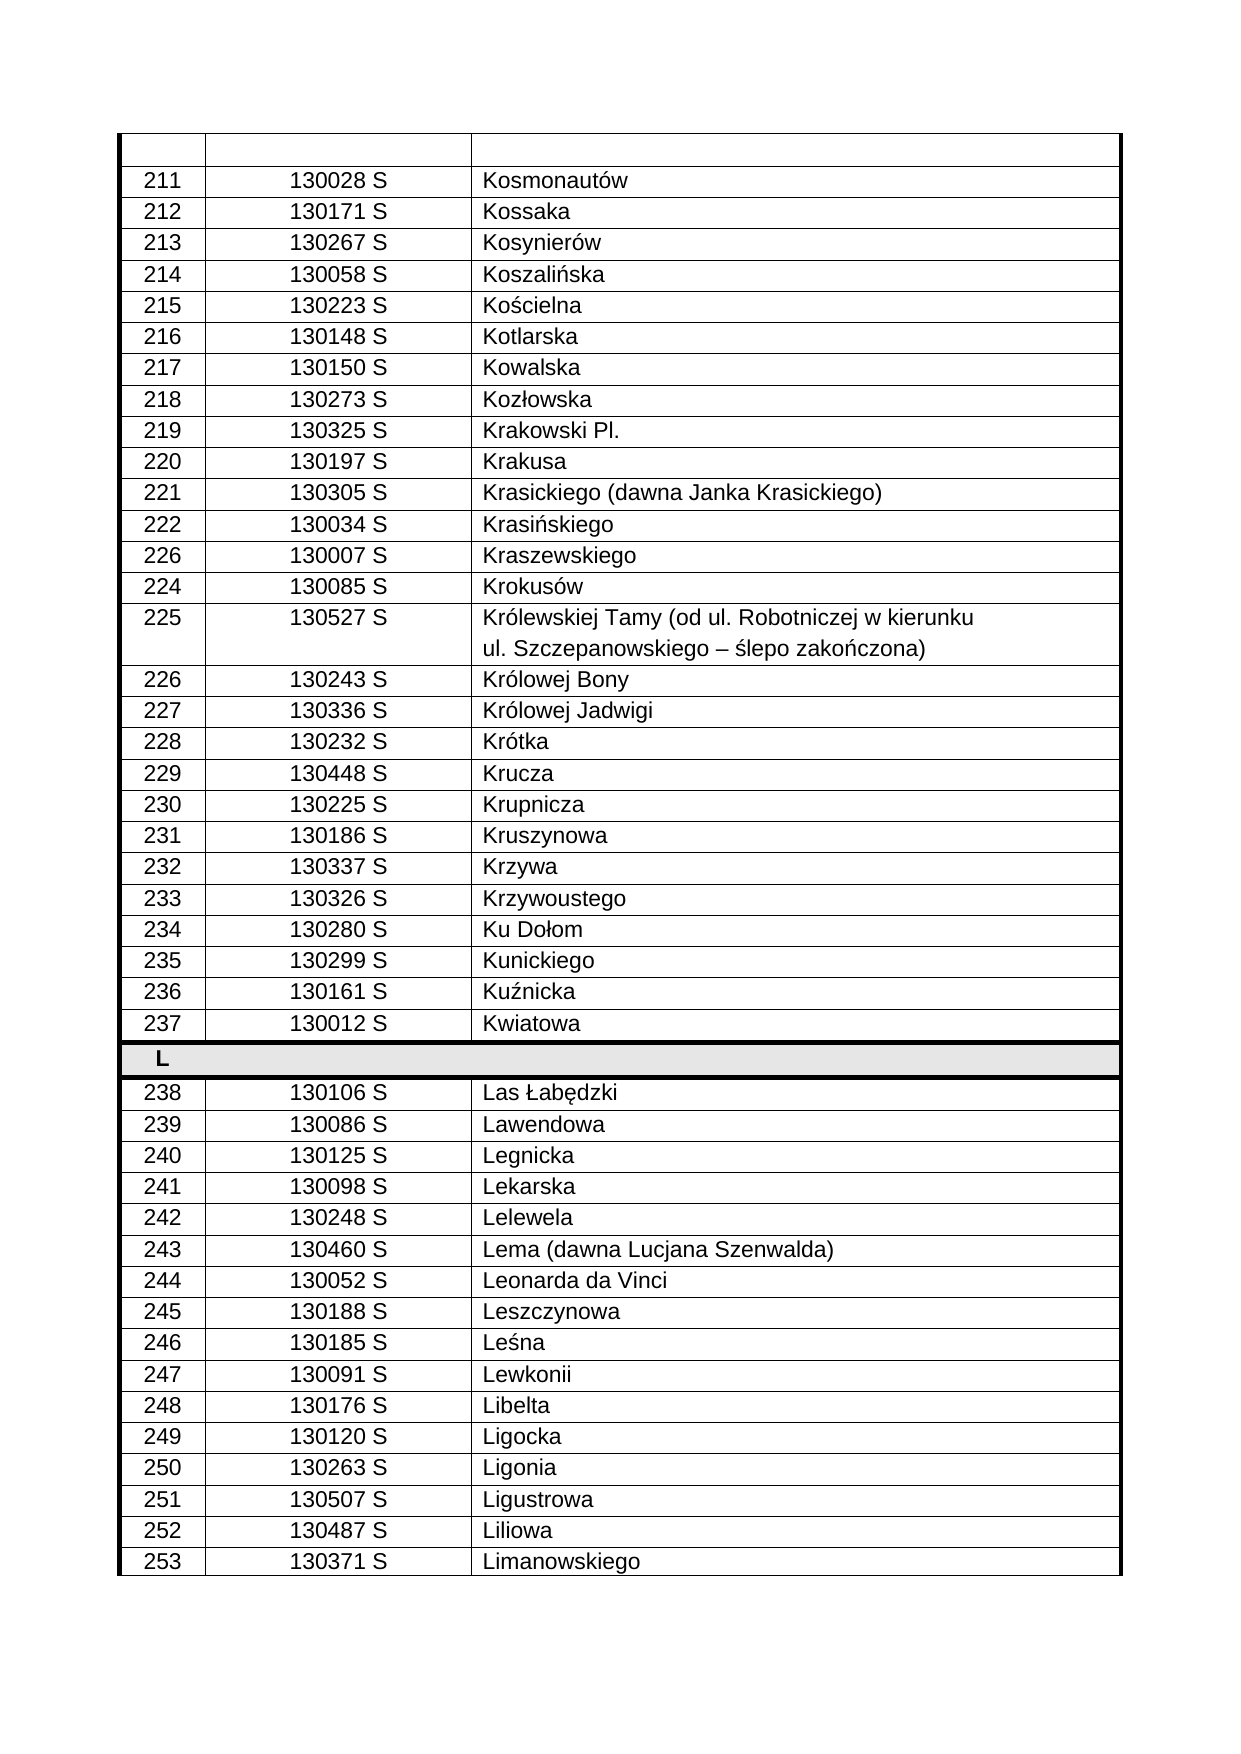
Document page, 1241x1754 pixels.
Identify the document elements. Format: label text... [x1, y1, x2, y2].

table_cell Kormoranów [472, 134, 1119, 166]
table_cell 226 [122, 542, 205, 572]
table_cell 130185 S [206, 1329, 471, 1359]
table_cell 241 [122, 1173, 205, 1203]
table_cell Kwiatowa [472, 1010, 1119, 1040]
table_cell Krótka [472, 728, 1119, 758]
table_cell 253 [122, 1548, 205, 1574]
table_cell Lawendowa [472, 1111, 1119, 1141]
table_cell 239 [122, 1111, 205, 1141]
table_cell 222 [122, 511, 205, 541]
table_cell Limanowskiego [472, 1548, 1119, 1574]
table_cell Liliowa [472, 1517, 1119, 1547]
table_cell 130337 S [206, 853, 471, 883]
table_cell Krakowski Pl. [472, 417, 1119, 447]
table_cell Kotlarska [472, 323, 1119, 353]
table_cell 214 [122, 261, 205, 291]
table_cell Krasickiego (dawna Janka Krasickiego) [472, 479, 1119, 509]
table_cell Ligocka [472, 1423, 1119, 1453]
table_cell 242 [122, 1204, 205, 1234]
table_cell 251 [122, 1486, 205, 1516]
table_cell 218 [122, 386, 205, 416]
table_cell 130085 S [206, 573, 471, 603]
table_cell 226 [122, 666, 205, 696]
table_cell Kossaka [472, 198, 1119, 228]
table_cell 130448 S [206, 760, 471, 790]
table_cell Libelta [472, 1392, 1119, 1422]
table_cell 221 [122, 479, 205, 509]
table_cell Krzywoustego [472, 885, 1119, 915]
table_cell Kościelna [472, 292, 1119, 322]
table_cell 130299 S [206, 947, 471, 977]
table_cell Kruszynowa [472, 822, 1119, 852]
table_cell Krzywa [472, 853, 1119, 883]
table_cell Kuźnicka [472, 978, 1119, 1008]
table_cell 130232 S [206, 728, 471, 758]
table_cell L [122, 1045, 205, 1075]
table_cell 130223 S [206, 292, 471, 322]
table_cell 130106 S [206, 1080, 471, 1109]
table_cell 217 [122, 354, 205, 384]
table_cell Lema (dawna Lucjana Szenwalda) [472, 1236, 1119, 1266]
table_cell Kozłowska [472, 386, 1119, 416]
table_cell 213 [122, 229, 205, 259]
table_cell 130058 S [206, 261, 471, 291]
table_cell 244 [122, 1267, 205, 1297]
table_cell 130091 S [206, 1361, 471, 1391]
table_cell Ligonia [472, 1454, 1119, 1484]
table_cell 212 [122, 198, 205, 228]
table_cell 130225 S [206, 791, 471, 821]
table_cell 224 [122, 573, 205, 603]
table_cell Krakusa [472, 448, 1119, 478]
table_cell 130460 S [206, 1236, 471, 1266]
table_cell 232 [122, 853, 205, 883]
table_cell 235 [122, 947, 205, 977]
table_cell Legnicka [472, 1142, 1119, 1172]
table_cell 220 [122, 448, 205, 478]
table_cell 130176 S [206, 1392, 471, 1422]
table_cell Leszczynowa [472, 1298, 1119, 1328]
table_cell 130171 S [206, 198, 471, 228]
table_cell 252 [122, 1517, 205, 1547]
table_cell 219 [122, 417, 205, 447]
table_cell 247 [122, 1361, 205, 1391]
table_cell Leonarda da Vinci [472, 1267, 1119, 1297]
table_cell 130197 S [206, 448, 471, 478]
table_cell 130243 S [206, 666, 471, 696]
table_cell Krokusów [472, 573, 1119, 603]
table_cell 233 [122, 885, 205, 915]
table_cell 130280 S [206, 916, 471, 946]
table_cell 228 [122, 728, 205, 758]
table_cell Koszalińska [472, 261, 1119, 291]
table_cell 250 [122, 1454, 205, 1484]
table_cell Leśna [472, 1329, 1119, 1359]
table_cell 227 [122, 697, 205, 727]
table_cell 245 [122, 1298, 205, 1328]
table_cell Krucza [472, 760, 1119, 790]
table_cell 130527 S [206, 604, 471, 665]
table_cell 130086 S [206, 1111, 471, 1141]
table_cell Kowalska [472, 354, 1119, 384]
table_cell Kunickiego [472, 947, 1119, 977]
table_cell 130267 S [206, 229, 471, 259]
table_cell Królewskiej Tamy (od ul. Robotniczej w kierunku ul. Szczepanowskiego – ślepo zakończona) [472, 604, 1119, 665]
table_cell 130507 S [206, 1486, 471, 1516]
table_cell Lelewela [472, 1204, 1119, 1234]
table_cell 130188 S [206, 1298, 471, 1328]
table_cell 130125 S [206, 1142, 471, 1172]
table_cell Ligustrowa [472, 1486, 1119, 1516]
table_cell Królowej Jadwigi [472, 697, 1119, 727]
table_cell Krasińskiego [472, 511, 1119, 541]
table_cell 130098 S [206, 1173, 471, 1203]
table_cell 236 [122, 978, 205, 1008]
table_cell 130052 S [206, 1267, 471, 1297]
table_cell 130263 S [206, 1454, 471, 1484]
table_cell 216 [122, 323, 205, 353]
table_cell 130371 S [206, 1548, 471, 1574]
table_cell 130150 S [206, 354, 471, 384]
table_cell 130120 S [206, 1423, 471, 1453]
table_cell 229 [122, 760, 205, 790]
table_cell 130161 S [206, 978, 471, 1008]
table_cell Kosmonautów [472, 167, 1119, 197]
table_cell Ku Dołom [472, 916, 1119, 946]
table_cell 130273 S [206, 386, 471, 416]
table_cell 130487 S [206, 1517, 471, 1547]
table_cell 231 [122, 822, 205, 852]
table_cell 210 [122, 134, 205, 166]
table_cell 211 [122, 167, 205, 197]
table_cell 230 [122, 791, 205, 821]
table_cell 246 [122, 1329, 205, 1359]
table_cell 225 [122, 604, 205, 665]
table_cell 130325 S [206, 417, 471, 447]
table_cell Królowej Bony [472, 666, 1119, 696]
table_cell [205, 1045, 471, 1075]
table_cell 215 [122, 292, 205, 322]
table_cell Krupnicza [472, 791, 1119, 821]
table_cell 249 [122, 1423, 205, 1453]
table_cell Kosynierów [472, 229, 1119, 259]
table_cell 238 [122, 1080, 205, 1109]
table_cell Kraszewskiego [472, 542, 1119, 572]
table_cell 130186 S [206, 822, 471, 852]
table_cell 237 [122, 1010, 205, 1040]
table_cell 130420 S [206, 134, 471, 166]
table_cell 130007 S [206, 542, 471, 572]
table_cell 130148 S [206, 323, 471, 353]
table_cell 248 [122, 1392, 205, 1422]
table_cell 130336 S [206, 697, 471, 727]
table_cell Las Łabędzki [472, 1080, 1119, 1109]
table_cell 243 [122, 1236, 205, 1266]
table_cell 234 [122, 916, 205, 946]
table_cell 130248 S [206, 1204, 471, 1234]
table_cell Lekarska [472, 1173, 1119, 1203]
table_cell 240 [122, 1142, 205, 1172]
table_cell 130326 S [206, 885, 471, 915]
table_cell 130034 S [206, 511, 471, 541]
table_cell 130305 S [206, 479, 471, 509]
table_cell 130012 S [206, 1010, 471, 1040]
table_cell [471, 1045, 1119, 1075]
table_cell 130028 S [206, 167, 471, 197]
table_cell Lewkonii [472, 1361, 1119, 1391]
